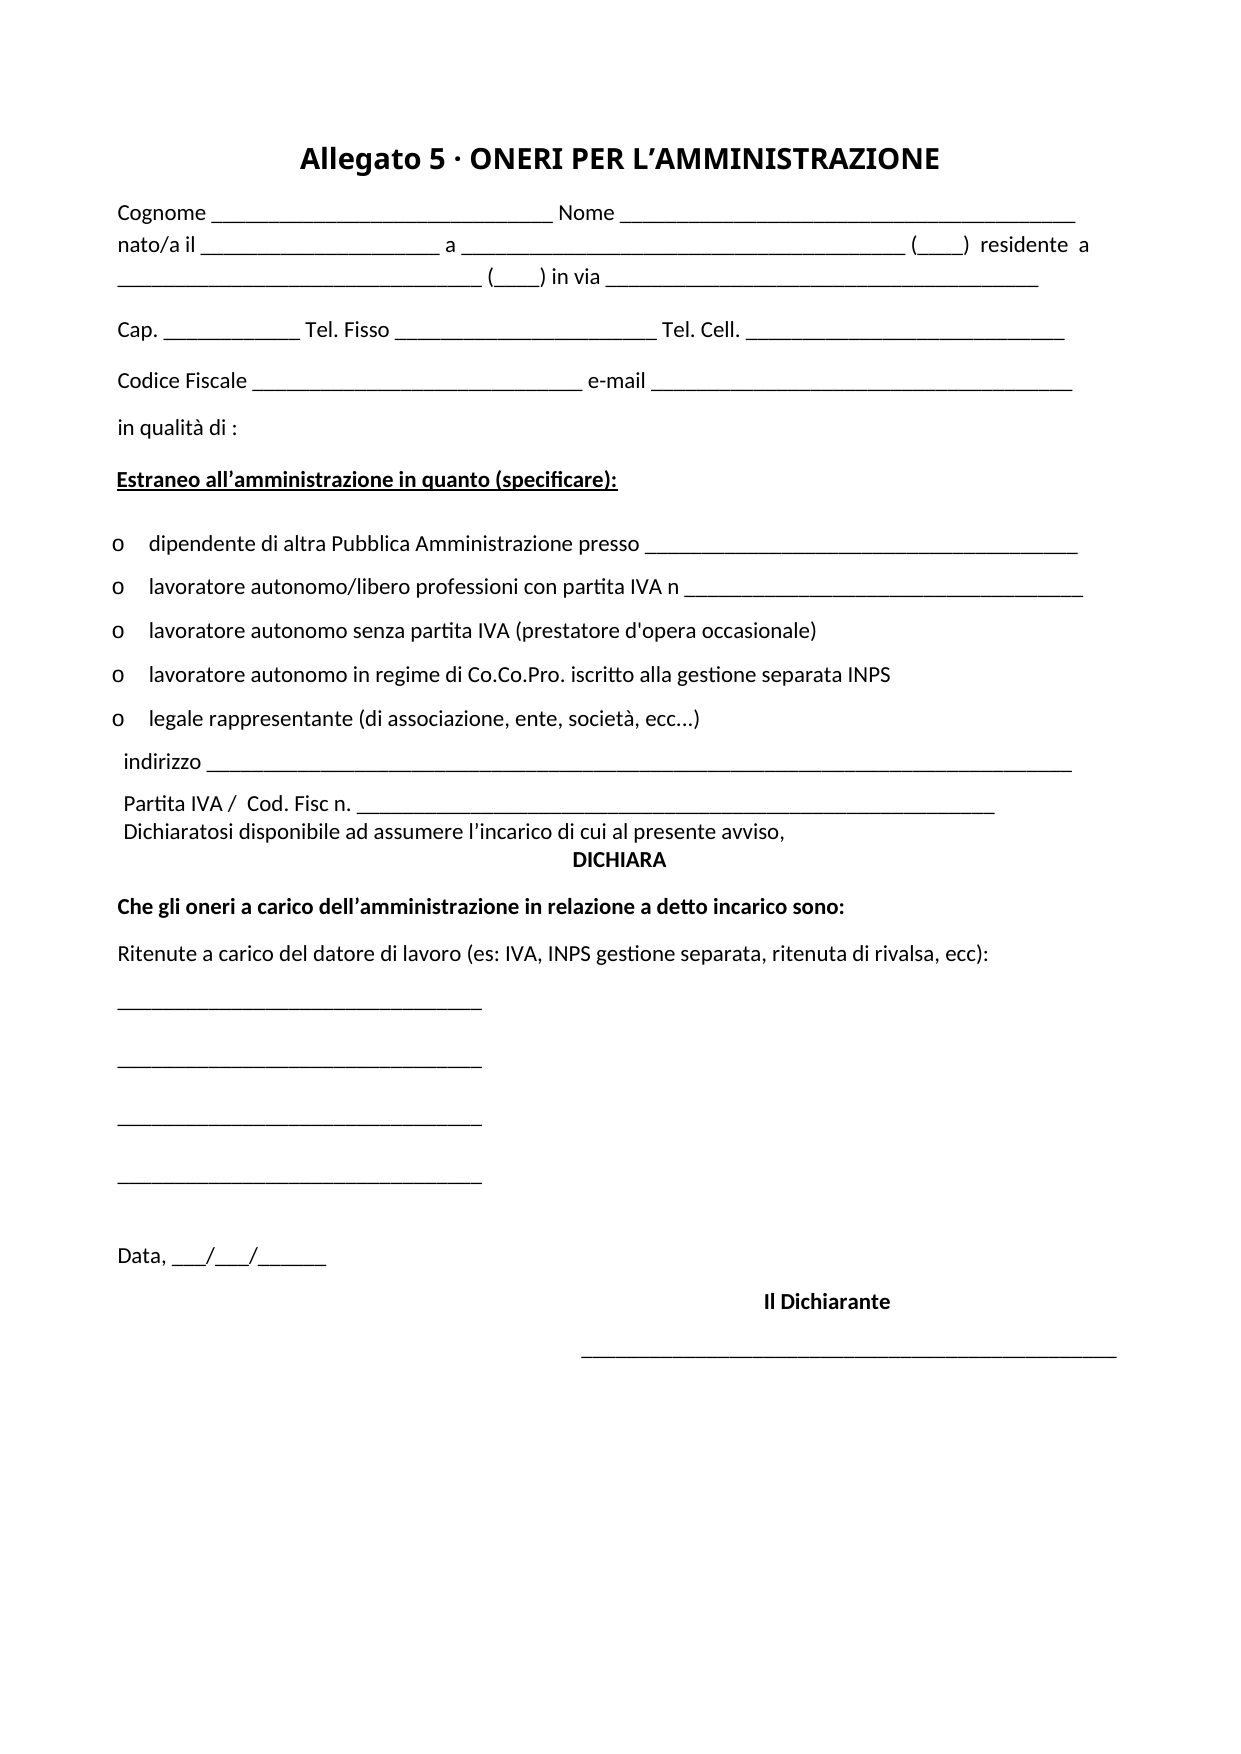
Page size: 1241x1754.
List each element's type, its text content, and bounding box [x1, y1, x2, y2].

list lavoratore autonomo senza partita IVA (prestatore d'opera occasionale) [111, 616, 1122, 645]
text in qualità di : [117, 413, 1122, 441]
text Dichiaratosi disponibile ad assumere l’incarico di cui al presente avviso, [116, 817, 1122, 845]
text Che gli oneri a carico dell’amministrazione in relazione a detto incarico sono: [117, 892, 1122, 920]
text Codice Fiscale _____________________________ e-mail _____________________________________ [117, 366, 1122, 394]
list legale rappresentante (di associazione, ente, società, ecc...) [111, 704, 1122, 733]
text DICHIARA [117, 845, 1122, 873]
text Il Dichiarante [73, 1287, 1122, 1315]
list dipendente di altra Pubblica Amministrazione presso ______________________________________ [111, 529, 1122, 558]
text Estraneo all’amministrazione in quanto (specificare): [116, 465, 1122, 493]
text _______________________________________________ [73, 1333, 1122, 1361]
text Partita IVA / Cod. Fisc n. ________________________________________________________ [116, 789, 1122, 817]
text ________________________________ [117, 1043, 1122, 1072]
text Allegato 5 · ONERI PER L’AMMINISTRAZIONE [118, 138, 1122, 178]
text Ritenute a carico del datore di lavoro (es: IVA, INPS gestione separata, ritenuta di rivalsa, ecc): [117, 939, 1122, 967]
text Cap. ____________ Tel. Fisso _______________________ Tel. Cell. ____________________________ [117, 315, 1122, 343]
text ________________________________ [117, 1102, 1122, 1129]
list lavoratore autonomo/libero professioni con partita IVA n ___________________________________ [111, 572, 1122, 602]
text Cognome ______________________________ Nome ________________________________________ nato/a il _____________________ a _______________________________________ (____) residente a ________________________________ (____) in via ______________________________________ [117, 198, 1122, 290]
text ________________________________ [117, 986, 1122, 1013]
text indirizzo ____________________________________________________________________________ [116, 747, 1122, 776]
text Data, ___/___/______ [117, 1242, 1122, 1269]
text ________________________________ [117, 1159, 1122, 1188]
list lavoratore autonomo in regime di Co.Co.Pro. iscritto alla gestione separata INPS [111, 660, 1122, 689]
